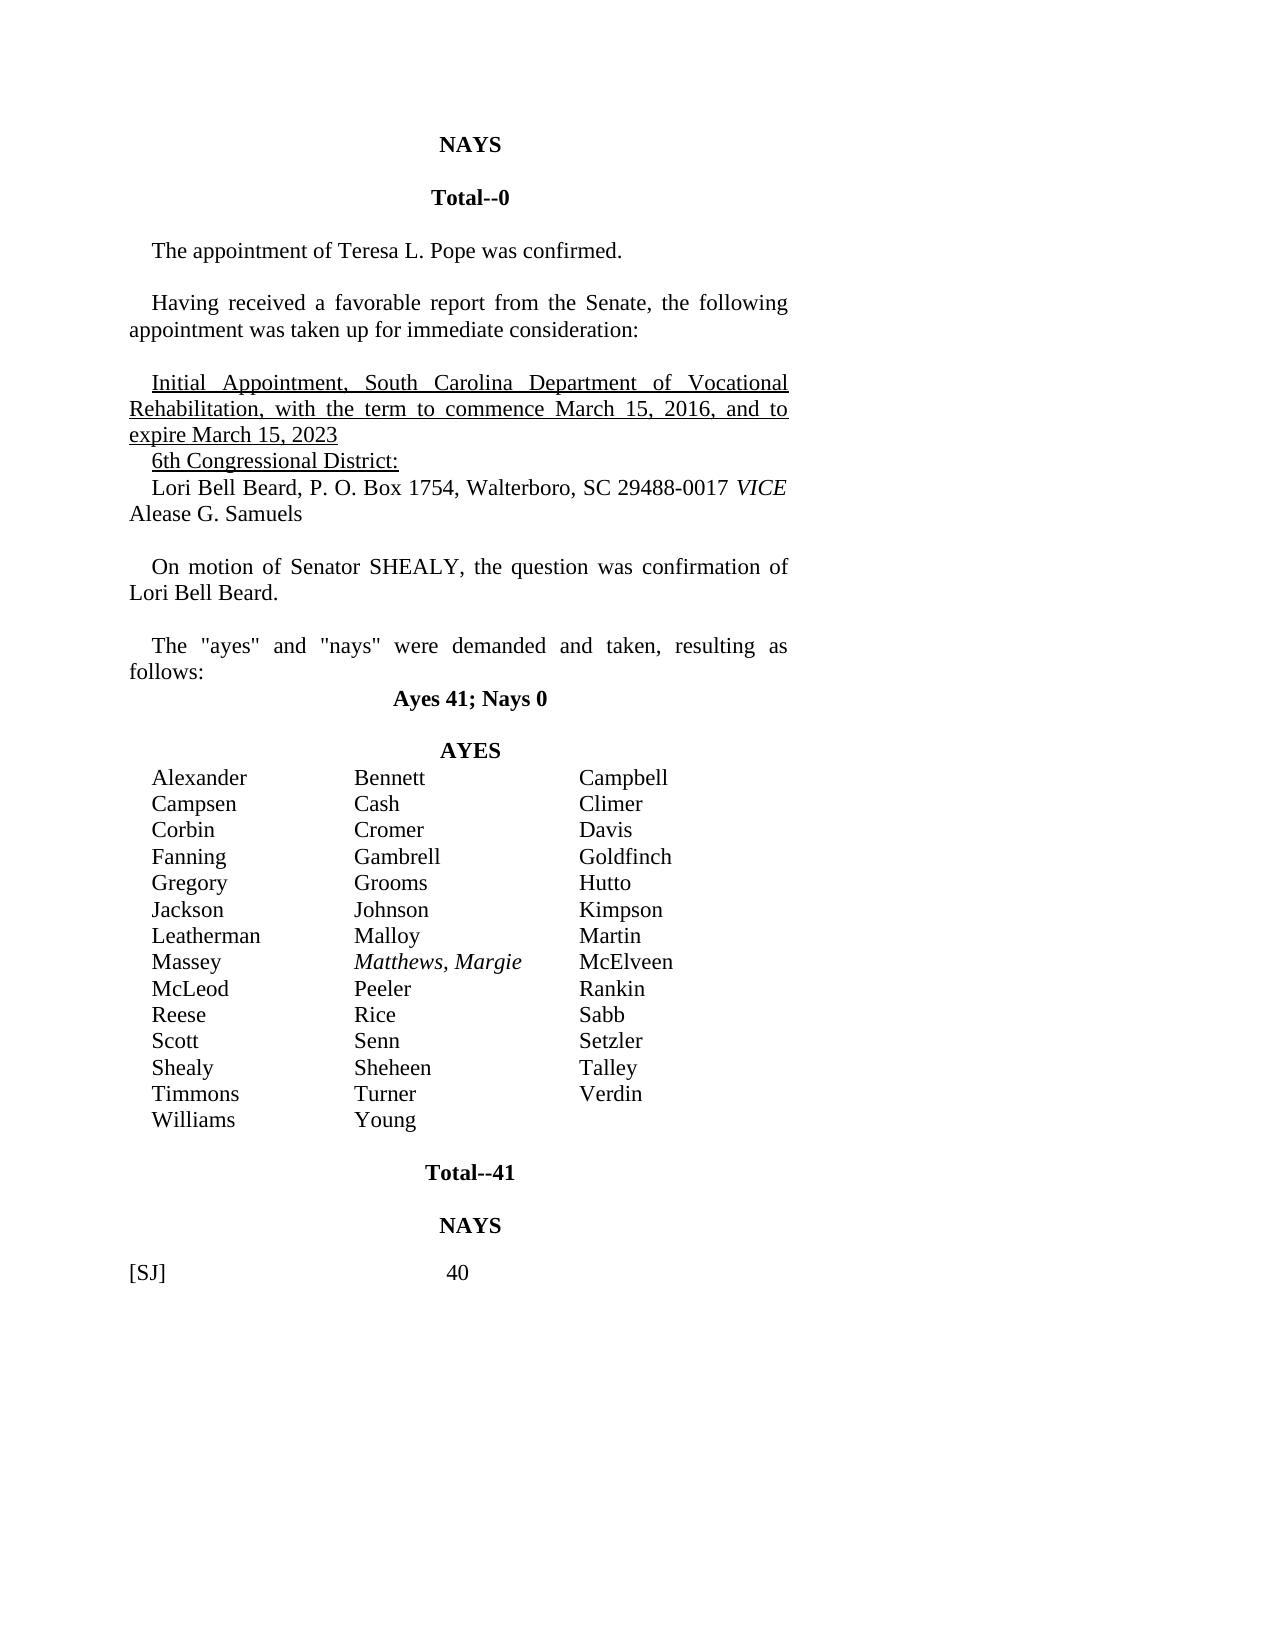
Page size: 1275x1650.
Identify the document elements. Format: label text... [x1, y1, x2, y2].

text Massey Matthews, Margie McElveen [129, 948, 789, 975]
text Corbin Cromer Davis [129, 817, 789, 843]
text Williams Young [129, 1106, 789, 1133]
text Scott Senn Setzler [129, 1027, 789, 1054]
text Jackson Johnson Kimpson [129, 896, 789, 922]
text Gregory Grooms Hutto [129, 869, 789, 896]
text Ayes 41; Nays 0 [129, 685, 789, 711]
text Initial Appointment, South Carolina Department of Vocational Rehabilitation, with the term to commence March 15, 2016, and to expire March 15, 2023 [129, 419, 789, 448]
text Alexander Bennett Campbell [129, 764, 789, 790]
text AYES [129, 737, 789, 764]
text Having received a favorable report from the Senate, the following appointment was taken up for immediate consideration: [129, 289, 789, 342]
text Reese Rice Sabb [129, 1001, 789, 1027]
text The appointment of Teresa L. Pope was confirmed. [129, 237, 789, 263]
text Shealy Sheheen Talley [129, 1054, 789, 1080]
text Lori Bell Beard, P. O. Box 1754, Walterboro, SC 29488-0017 VICE Alease G. Samuels [129, 474, 789, 527]
text Initial Appointment, South Carolina Department of Vocational Rehabilitation, with the term to commence March 15, 2016, and to expire March 15, 2023 [129, 368, 789, 418]
text NAYS [129, 131, 789, 158]
text 6th Congressional District: [129, 448, 789, 474]
text The "ayes" and "nays" were demanded and taken, resulting as follows: [129, 632, 789, 685]
text NAYS [129, 1212, 789, 1238]
text Total--0 [129, 184, 789, 210]
text Fanning Gambrell Goldfinch [129, 843, 789, 869]
text Campsen Cash Climer [129, 790, 789, 817]
text Total--41 [129, 1159, 789, 1186]
text Timmons Turner Verdin [129, 1080, 789, 1106]
text On motion of Senator SHEALY, the question was confirmation of Lori Bell Beard. [129, 553, 789, 606]
text McLeod Peeler Rankin [129, 975, 789, 1001]
text Leatherman Malloy Martin [129, 922, 789, 948]
